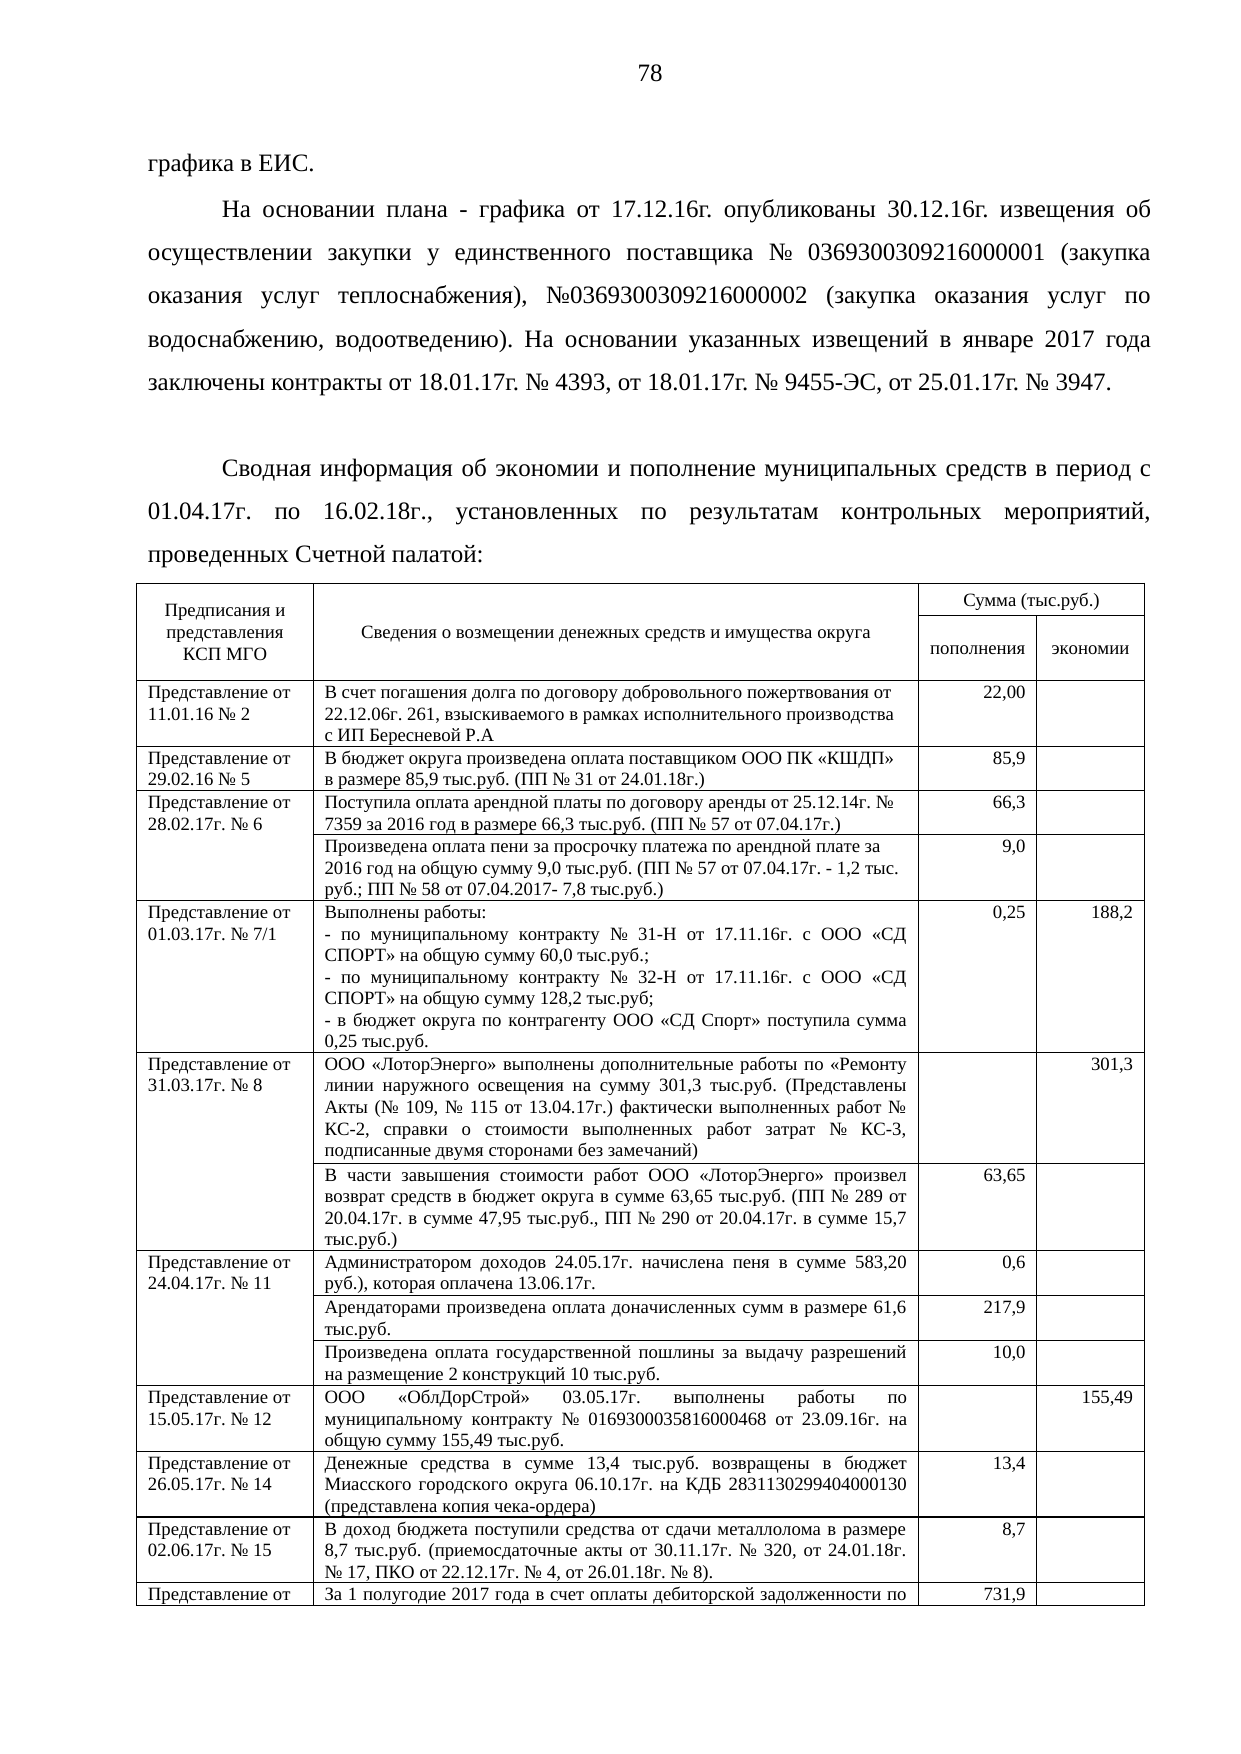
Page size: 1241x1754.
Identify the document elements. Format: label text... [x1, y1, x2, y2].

table_cell В счет погашения долга по договору добровольного пожертвования от 22.12.06г. 261, взыскиваемого в рамках исполнительного производства с ИП Бересневой Р.А [314, 681, 918, 746]
table_cell Представление от 02.06.17г. № 15 [137, 1518, 313, 1582]
table_cell 0,25 [919, 901, 1036, 1052]
table_cell 188,2 [1037, 901, 1144, 1052]
table_cell [1037, 681, 1144, 746]
table_cell 8,7 [919, 1518, 1036, 1582]
table_cell 66,3 [919, 791, 1036, 834]
table_cell Администратором доходов 24.05.17г. начислена пеня в сумме 583,20 руб.), которая оплачена 13.06.17г. [314, 1251, 918, 1295]
table_cell ООО «ОблДорСтрой» 03.05.17г. выполнены работы по муниципальному контракту № 0169300035816000468 от 23.09.16г. на общую сумму 155,49 тыс.руб. [314, 1386, 918, 1451]
table_cell [1037, 1583, 1144, 1605]
table_cell 22,00 [919, 681, 1036, 746]
table_cell [1037, 1452, 1144, 1516]
table_cell ООО «ЛоторЭнерго» выполнены дополнительные работы по «Ремонту линии наружного освещения на сумму 301,3 тыс.руб. (Представлены Акты (№ 109, № 115 от 13.04.17г.) фактически выполненных работ № КС-2, справки о стоимости выполненных работ затрат № КС-3, подписанные двумя сторонами без замечаний) [314, 1053, 918, 1162]
table_cell экономии [1037, 616, 1144, 680]
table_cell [314, 1583, 918, 1605]
table_cell 301,3 [1037, 1053, 1144, 1162]
table_cell [919, 1053, 1036, 1162]
table_cell [1037, 747, 1144, 790]
table_header Сведения о возмещении денежных средств и имущества округа [314, 584, 918, 680]
table_cell 13,4 [919, 1452, 1036, 1516]
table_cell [137, 1583, 313, 1605]
table_cell 85,9 [919, 747, 1036, 790]
table_cell Произведена оплата пени за просрочку платежа по арендной плате за 2016 год на общую сумму 9,0 тыс.руб. (ПП № 57 от 07.04.17г. - 1,2 тыс. руб.; ПП № 58 от 07.04.2017- 7,8 тыс.руб.) [314, 835, 918, 900]
table_cell Денежные средства в сумме 13,4 тыс.руб. возвращены в бюджет Миасского городского округа 06.10.17г. на КДБ 2831130299404000130 (представлена копия чека-ордера) [314, 1452, 918, 1516]
table_cell [1037, 1518, 1144, 1582]
table_cell 217,9 [919, 1296, 1036, 1340]
table_cell Представление от 15.05.17г. № 12 [137, 1386, 313, 1451]
table_cell Представление от 26.05.17г. № 14 [137, 1452, 313, 1516]
table_cell В части завышения стоимости работ ООО «ЛоторЭнерго» произвел возврат средств в бюджет округа в сумме 63,65 тыс.руб. (ПП № 289 от 20.04.17г. в сумме 47,95 тыс.руб., ПП № 290 от 20.04.17г. в сумме 15,7 тыс.руб.) [314, 1164, 918, 1250]
table_cell 10,0 [919, 1341, 1036, 1385]
table_cell Выполнены работы: - по муниципальному контракту № 31-Н от 17.11.16г. с ООО «СД СПОРТ» на общую сумму 60,0 тыс.руб.; - по муниципальному контракту № 32-Н от 17.11.16г. с ООО «СД СПОРТ» на общую сумму 128,2 тыс.руб; - в бюджет округа по контрагенту ООО «СД Спорт» поступила сумма 0,25 тыс.руб. [314, 901, 918, 1052]
table_cell Представление от 28.02.17г. № 6 [137, 791, 313, 900]
table_cell [1037, 1341, 1144, 1385]
table_header Сумма (тыс.руб.) [919, 584, 1144, 615]
table_cell Арендаторами произведена оплата доначисленных сумм в размере 61,6 тыс.руб. [314, 1296, 918, 1340]
table_cell [1037, 835, 1144, 900]
table_cell 731,9 [919, 1583, 1036, 1605]
table_cell Представление от 31.03.17г. № 8 [137, 1053, 313, 1250]
table_cell [919, 1386, 1036, 1451]
table_cell пополнения [919, 616, 1036, 680]
table_cell [1037, 791, 1144, 834]
table_cell 0,6 [919, 1251, 1036, 1295]
table_cell 63,65 [919, 1164, 1036, 1250]
table_cell 9,0 [919, 835, 1036, 900]
table_cell Поступила оплата арендной платы по договору аренды от 25.12.14г. № 7359 за 2016 год в размере 66,3 тыс.руб. (ПП № 57 от 07.04.17г.) [314, 791, 918, 834]
table_cell [1037, 1251, 1144, 1295]
table_cell В доход бюджета поступили средства от сдачи металлолома в размере 8,7 тыс.руб. (приемосдаточные акты от 30.11.17г. № 320, от 24.01.18г. № 17, ПКО от 22.12.17г. № 4, от 26.01.18г. № 8). [314, 1518, 918, 1582]
table_cell Представление от 01.03.17г. № 7/1 [137, 901, 313, 1052]
table_cell Произведена оплата государственной пошлины за выдачу разрешений на размещение 2 конструкций 10 тыс.руб. [314, 1341, 918, 1385]
table_cell Представление от 24.04.17г. № 11 [137, 1251, 313, 1385]
table_cell 155,49 [1037, 1386, 1144, 1451]
table_cell [1037, 1296, 1144, 1340]
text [148, 148, 1152, 176]
text Сводная информация об экономии и пополнение муниципальных средств в период с 01.04.17г. по 16.02.18г., установленных по результатам контрольных мероприятий, проведенных Счетной палатой: [148, 453, 1152, 568]
table_cell [1037, 1164, 1144, 1250]
table_header Предписания и представления КСП МГО [137, 584, 313, 680]
table_cell В бюджет округа произведена оплата поставщиком ООО ПК «КШДП» в размере 85,9 тыс.руб. (ПП № 31 от 24.01.18г.) [314, 747, 918, 790]
table_cell Представление от 11.01.16 № 2 [137, 681, 313, 746]
text На основании плана - графика от 17.12.16г. опубликованы 30.12.16г. извещения об осуществлении закупки у единственного поставщика № 0369300309216000001 (закупка оказания услуг теплоснабжения), №0369300309216000002 (закупка оказания услуг по водоснабжению, водоотведению). На основании указанных извещений в январе 2017 года заключены контракты от 18.01.17г. № 4393, от 18.01.17г. № 9455-ЭС, от 25.01.17г. № 3947. [148, 194, 1152, 396]
table_cell Представление от 29.02.16 № 5 [137, 747, 313, 790]
